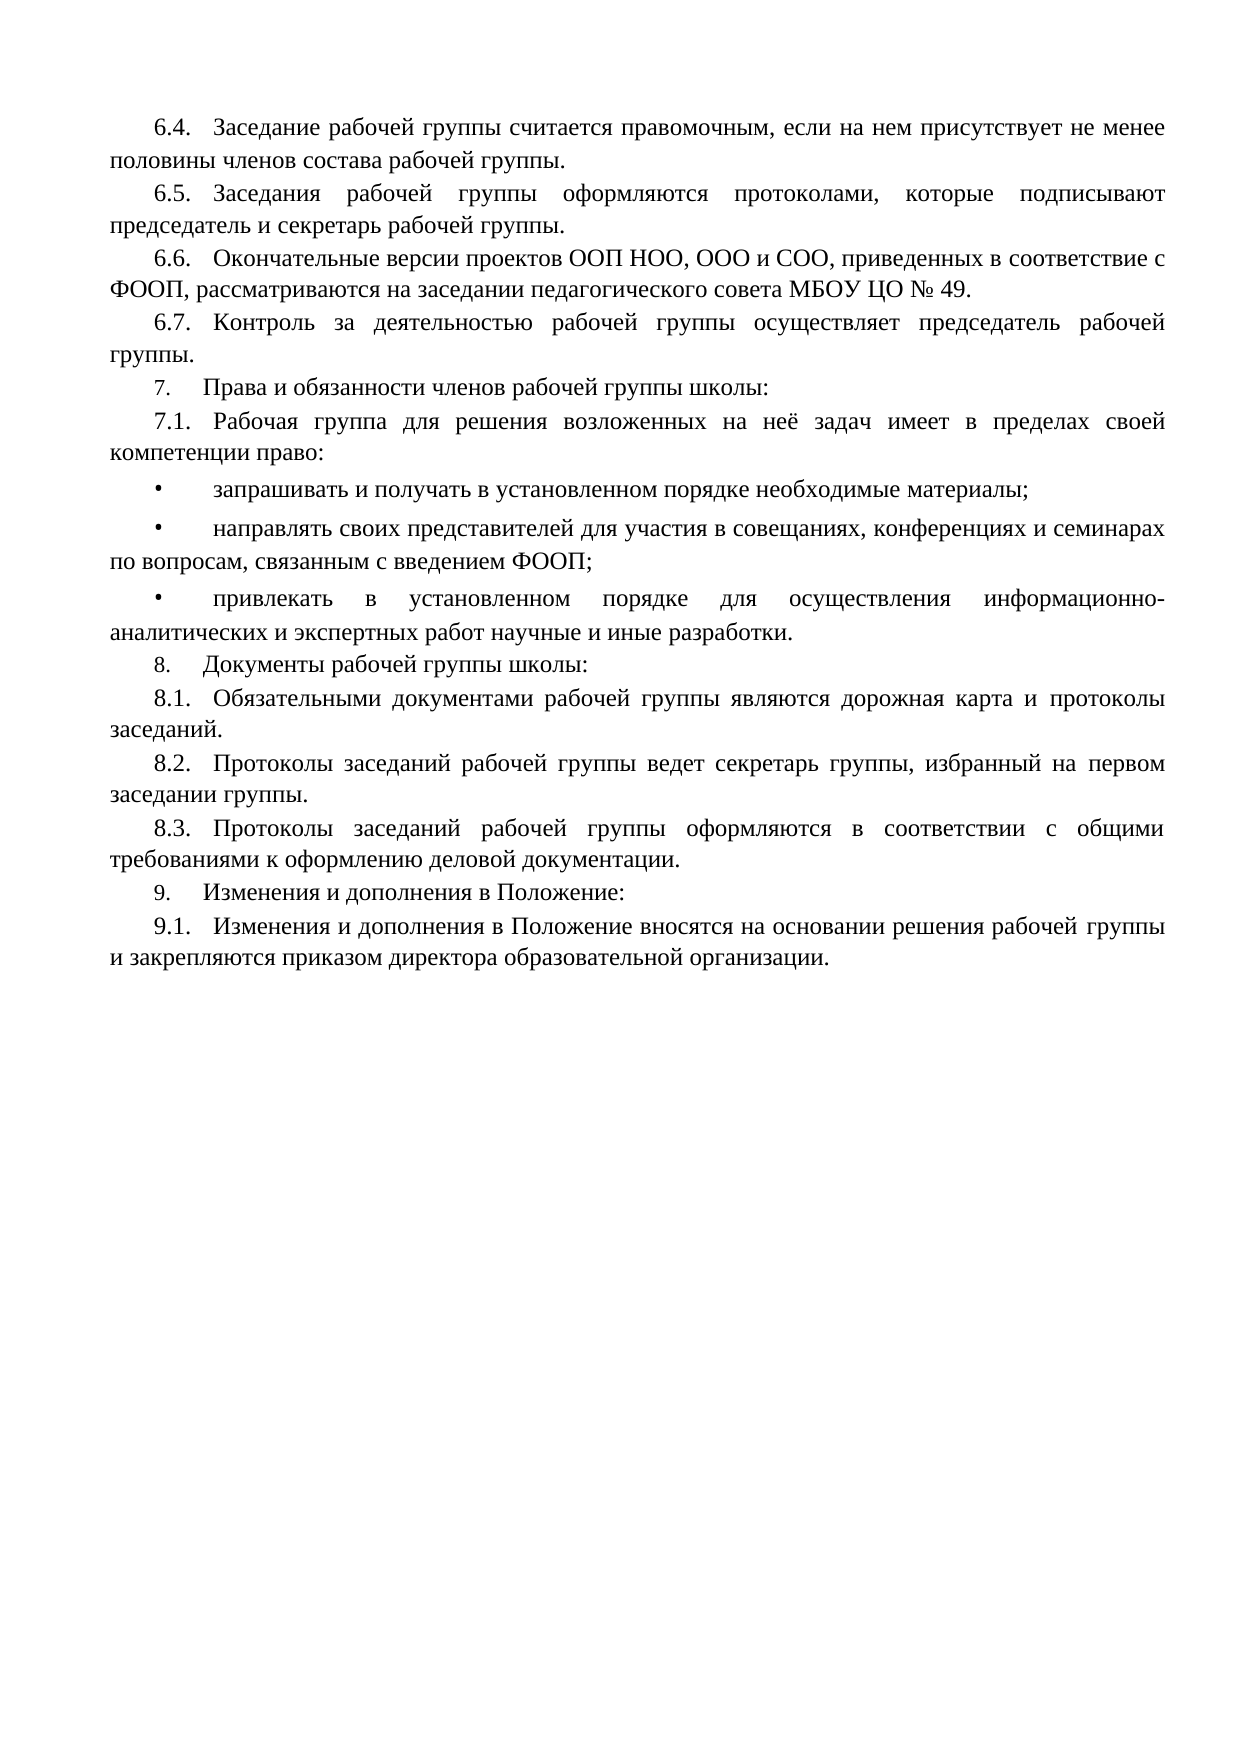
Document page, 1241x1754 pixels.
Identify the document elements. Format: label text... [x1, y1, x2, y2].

list запрашивать и получать в установленном порядке необходимые материалы; [109, 470, 1165, 504]
list Заседания рабочей группы оформляются протоколами, которые подписывают председатель и секретарь рабочей группы. [109, 178, 1165, 238]
list Изменения и дополнения в Положение: [109, 877, 1165, 906]
list Протоколы заседаний рабочей группы оформляются в соответствии с общими требованиями к оформлению деловой документации. [109, 813, 1165, 873]
list Изменения и дополнения в Положение вносятся на основании решения рабочей группы и закрепляются приказом директора образовательной организации. [109, 911, 1165, 971]
list Права и обязанности членов рабочей группы школы: [109, 372, 1165, 401]
list привлекать в установленном порядке для осуществления информационно-аналитических и экспертных работ научные и иные разработки. [109, 579, 1165, 645]
list направлять своих представителей для участия в совещаниях, конференциях и семинарах по вопросам, связанным с введением ФООП; [109, 509, 1165, 575]
list Документы рабочей группы школы: [109, 649, 1165, 678]
list Рабочая группа для решения возложенных на неё задач имеет в пределах своей компетенции право: [109, 406, 1165, 466]
list Заседание рабочей группы считается правомочным, если на нем присутствует не менее половины членов состава рабочей группы. [109, 112, 1165, 174]
list Протоколы заседаний рабочей группы ведет секретарь группы, избранный на первом заседании группы. [109, 748, 1165, 808]
list Окончательные версии проектов ООП НОО, ООО и СОО, приведенных в соответствие с ФООП, рассматриваются на заседании педагогического совета МБОУ ЦО № 49. [109, 243, 1165, 303]
list Контроль за деятельностью рабочей группы осуществляет председатель рабочей группы. [109, 307, 1165, 368]
list Обязательными документами рабочей группы являются дорожная карта и протоколы заседаний. [109, 683, 1165, 743]
